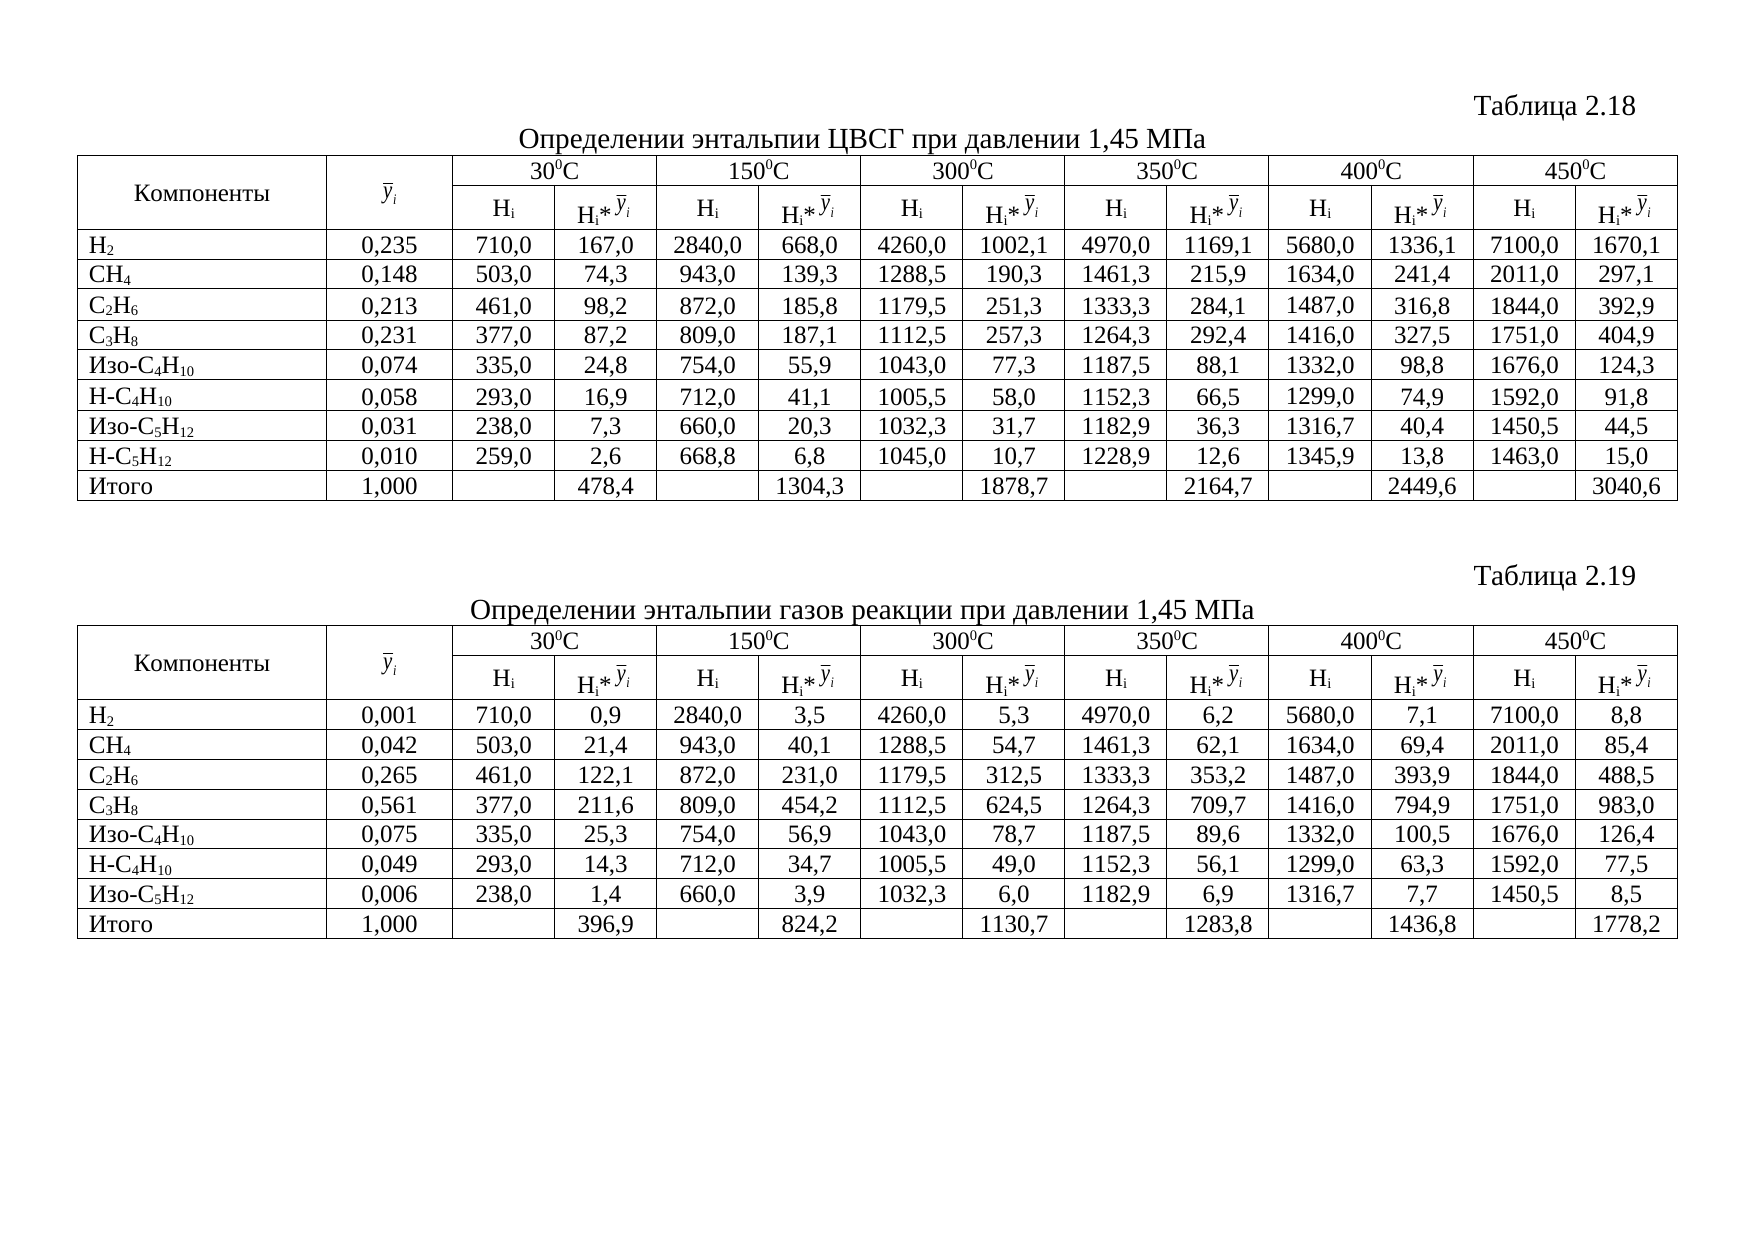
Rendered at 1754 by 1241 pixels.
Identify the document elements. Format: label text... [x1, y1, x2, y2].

table_header 3500С [1065, 156, 1268, 185]
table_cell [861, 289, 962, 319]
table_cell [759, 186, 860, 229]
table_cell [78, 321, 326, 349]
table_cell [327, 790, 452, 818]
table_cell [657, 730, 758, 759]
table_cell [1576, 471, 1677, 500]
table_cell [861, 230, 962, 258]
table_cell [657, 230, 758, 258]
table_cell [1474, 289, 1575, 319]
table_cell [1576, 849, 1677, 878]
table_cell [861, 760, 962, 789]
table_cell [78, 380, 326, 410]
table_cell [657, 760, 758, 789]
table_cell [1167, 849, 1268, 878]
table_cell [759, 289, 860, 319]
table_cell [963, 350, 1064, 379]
table_cell Нi [453, 186, 554, 229]
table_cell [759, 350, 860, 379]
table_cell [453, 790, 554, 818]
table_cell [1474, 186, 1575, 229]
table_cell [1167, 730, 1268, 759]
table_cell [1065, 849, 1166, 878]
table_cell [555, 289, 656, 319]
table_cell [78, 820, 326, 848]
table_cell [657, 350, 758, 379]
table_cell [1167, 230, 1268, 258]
text Таблица 2.18 [89, 88, 1636, 121]
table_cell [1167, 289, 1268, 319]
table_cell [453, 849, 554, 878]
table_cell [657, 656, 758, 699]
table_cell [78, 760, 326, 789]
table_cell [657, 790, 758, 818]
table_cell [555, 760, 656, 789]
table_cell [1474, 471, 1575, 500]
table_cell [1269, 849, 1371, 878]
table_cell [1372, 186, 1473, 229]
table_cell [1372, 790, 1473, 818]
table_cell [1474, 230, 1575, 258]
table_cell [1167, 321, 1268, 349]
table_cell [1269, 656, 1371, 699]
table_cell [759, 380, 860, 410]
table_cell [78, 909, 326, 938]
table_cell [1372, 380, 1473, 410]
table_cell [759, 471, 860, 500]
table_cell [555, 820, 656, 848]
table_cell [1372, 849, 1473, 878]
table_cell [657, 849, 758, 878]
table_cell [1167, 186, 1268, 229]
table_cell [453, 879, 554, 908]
table_header 4000С [1269, 156, 1473, 185]
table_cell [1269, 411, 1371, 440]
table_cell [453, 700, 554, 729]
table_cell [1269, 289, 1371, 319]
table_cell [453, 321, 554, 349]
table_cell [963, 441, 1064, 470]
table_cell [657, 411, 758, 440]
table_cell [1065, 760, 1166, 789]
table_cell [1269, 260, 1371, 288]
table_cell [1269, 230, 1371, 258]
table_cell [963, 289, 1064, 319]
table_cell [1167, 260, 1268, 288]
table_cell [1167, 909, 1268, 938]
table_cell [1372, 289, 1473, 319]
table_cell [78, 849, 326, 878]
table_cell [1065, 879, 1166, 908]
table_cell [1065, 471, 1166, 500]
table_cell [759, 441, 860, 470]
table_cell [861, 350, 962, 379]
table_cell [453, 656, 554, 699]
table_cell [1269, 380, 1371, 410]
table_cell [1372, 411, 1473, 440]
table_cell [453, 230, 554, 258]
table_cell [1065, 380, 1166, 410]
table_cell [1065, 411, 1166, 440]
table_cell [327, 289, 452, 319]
text Определении энтальпии ЦВСГ при давлении 1,45 МПа [89, 121, 1636, 155]
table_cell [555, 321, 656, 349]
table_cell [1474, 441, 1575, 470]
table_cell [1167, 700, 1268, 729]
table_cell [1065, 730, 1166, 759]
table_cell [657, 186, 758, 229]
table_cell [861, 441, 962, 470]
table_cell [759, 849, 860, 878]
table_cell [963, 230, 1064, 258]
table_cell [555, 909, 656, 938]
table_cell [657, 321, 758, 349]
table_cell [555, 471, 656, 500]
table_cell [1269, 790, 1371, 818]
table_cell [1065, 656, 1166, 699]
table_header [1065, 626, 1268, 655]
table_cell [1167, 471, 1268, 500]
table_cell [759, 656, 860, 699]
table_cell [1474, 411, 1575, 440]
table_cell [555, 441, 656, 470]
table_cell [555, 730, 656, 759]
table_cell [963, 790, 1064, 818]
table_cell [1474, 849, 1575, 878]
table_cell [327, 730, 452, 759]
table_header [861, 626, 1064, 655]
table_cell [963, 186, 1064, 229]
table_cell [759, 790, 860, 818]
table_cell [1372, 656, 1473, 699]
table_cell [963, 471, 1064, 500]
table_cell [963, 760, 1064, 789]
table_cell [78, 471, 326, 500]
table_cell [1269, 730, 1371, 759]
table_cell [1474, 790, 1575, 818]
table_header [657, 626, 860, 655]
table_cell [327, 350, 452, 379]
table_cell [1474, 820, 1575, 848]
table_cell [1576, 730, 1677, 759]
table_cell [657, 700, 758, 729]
table_header 3000С [861, 156, 1064, 185]
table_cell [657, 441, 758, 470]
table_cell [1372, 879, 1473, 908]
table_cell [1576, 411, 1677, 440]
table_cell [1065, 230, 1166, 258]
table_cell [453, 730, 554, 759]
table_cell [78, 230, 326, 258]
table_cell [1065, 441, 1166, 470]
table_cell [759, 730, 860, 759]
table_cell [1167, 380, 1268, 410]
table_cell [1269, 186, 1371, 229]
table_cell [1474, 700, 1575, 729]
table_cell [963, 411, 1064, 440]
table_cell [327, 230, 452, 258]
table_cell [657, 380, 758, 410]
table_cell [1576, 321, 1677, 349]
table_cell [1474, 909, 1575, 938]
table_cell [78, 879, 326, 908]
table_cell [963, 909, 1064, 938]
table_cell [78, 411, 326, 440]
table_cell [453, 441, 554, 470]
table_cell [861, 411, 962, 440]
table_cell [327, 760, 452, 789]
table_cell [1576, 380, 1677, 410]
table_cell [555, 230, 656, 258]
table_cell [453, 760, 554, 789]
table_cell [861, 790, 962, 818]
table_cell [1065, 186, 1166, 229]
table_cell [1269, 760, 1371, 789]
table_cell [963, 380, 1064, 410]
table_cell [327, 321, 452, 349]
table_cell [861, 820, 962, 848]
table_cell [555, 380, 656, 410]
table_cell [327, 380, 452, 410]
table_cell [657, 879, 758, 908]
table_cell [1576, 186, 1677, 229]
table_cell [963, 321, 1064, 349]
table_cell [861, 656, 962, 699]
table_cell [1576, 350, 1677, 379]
table_header 1500С [657, 156, 860, 185]
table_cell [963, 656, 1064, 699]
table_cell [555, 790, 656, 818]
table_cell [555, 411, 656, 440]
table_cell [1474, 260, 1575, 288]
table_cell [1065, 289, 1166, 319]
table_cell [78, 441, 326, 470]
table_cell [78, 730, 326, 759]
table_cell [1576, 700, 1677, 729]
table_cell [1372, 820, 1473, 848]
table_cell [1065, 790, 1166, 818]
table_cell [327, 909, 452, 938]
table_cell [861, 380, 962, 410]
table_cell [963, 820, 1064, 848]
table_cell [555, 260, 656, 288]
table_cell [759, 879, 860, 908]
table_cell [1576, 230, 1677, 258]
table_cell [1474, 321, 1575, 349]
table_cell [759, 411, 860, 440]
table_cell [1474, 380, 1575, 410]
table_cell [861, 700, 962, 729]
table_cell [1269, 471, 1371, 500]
table_header Компоненты [78, 156, 326, 229]
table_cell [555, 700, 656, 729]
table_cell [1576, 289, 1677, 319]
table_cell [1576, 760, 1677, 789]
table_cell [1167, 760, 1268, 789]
table_cell Нi* [555, 186, 656, 229]
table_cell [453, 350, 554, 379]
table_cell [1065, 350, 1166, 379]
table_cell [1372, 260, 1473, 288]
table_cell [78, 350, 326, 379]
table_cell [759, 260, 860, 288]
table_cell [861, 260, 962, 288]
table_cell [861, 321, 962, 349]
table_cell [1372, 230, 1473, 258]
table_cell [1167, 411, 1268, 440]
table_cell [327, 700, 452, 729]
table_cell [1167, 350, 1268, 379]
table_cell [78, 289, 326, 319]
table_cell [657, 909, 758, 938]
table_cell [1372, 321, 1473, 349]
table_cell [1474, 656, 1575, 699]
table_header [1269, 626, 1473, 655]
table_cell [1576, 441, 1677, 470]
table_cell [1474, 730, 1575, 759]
text Определении энтальпии газов реакции при давлении 1,45 МПа [89, 592, 1636, 625]
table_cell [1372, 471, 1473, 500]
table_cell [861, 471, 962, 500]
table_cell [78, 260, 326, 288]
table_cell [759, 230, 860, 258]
table_header 300С [453, 156, 656, 185]
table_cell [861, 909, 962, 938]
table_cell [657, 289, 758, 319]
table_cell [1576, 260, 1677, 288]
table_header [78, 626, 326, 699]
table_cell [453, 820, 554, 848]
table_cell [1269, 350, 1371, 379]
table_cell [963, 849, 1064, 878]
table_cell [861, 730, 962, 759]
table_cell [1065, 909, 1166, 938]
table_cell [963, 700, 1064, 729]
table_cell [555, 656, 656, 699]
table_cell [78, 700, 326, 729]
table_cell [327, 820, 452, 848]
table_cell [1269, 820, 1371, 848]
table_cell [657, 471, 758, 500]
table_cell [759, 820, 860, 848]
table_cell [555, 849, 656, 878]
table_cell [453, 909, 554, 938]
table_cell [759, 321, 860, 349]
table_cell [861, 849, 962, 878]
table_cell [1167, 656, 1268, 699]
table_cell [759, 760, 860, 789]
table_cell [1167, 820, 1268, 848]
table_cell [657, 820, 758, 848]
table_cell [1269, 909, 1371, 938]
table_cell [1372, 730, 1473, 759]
table_header [327, 156, 452, 229]
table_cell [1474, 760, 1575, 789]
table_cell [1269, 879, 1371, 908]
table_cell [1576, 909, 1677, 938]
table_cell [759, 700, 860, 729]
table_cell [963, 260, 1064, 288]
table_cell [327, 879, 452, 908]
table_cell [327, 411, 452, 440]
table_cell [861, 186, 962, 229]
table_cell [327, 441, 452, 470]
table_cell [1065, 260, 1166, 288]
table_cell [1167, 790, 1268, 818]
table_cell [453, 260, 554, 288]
table_header 4500С [1474, 156, 1677, 185]
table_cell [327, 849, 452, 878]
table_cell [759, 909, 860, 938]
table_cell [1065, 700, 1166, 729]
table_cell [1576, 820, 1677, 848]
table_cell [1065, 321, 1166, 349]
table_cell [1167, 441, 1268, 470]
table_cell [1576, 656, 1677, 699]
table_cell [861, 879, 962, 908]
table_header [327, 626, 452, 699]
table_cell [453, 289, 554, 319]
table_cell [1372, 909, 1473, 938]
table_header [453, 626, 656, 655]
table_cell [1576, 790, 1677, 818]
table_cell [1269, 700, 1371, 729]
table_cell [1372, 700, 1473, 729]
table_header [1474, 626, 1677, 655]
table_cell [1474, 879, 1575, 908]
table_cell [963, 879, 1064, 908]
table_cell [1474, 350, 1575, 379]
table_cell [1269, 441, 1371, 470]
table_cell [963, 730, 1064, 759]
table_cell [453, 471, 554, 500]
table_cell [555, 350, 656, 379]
text Таблица 2.19 [89, 558, 1636, 592]
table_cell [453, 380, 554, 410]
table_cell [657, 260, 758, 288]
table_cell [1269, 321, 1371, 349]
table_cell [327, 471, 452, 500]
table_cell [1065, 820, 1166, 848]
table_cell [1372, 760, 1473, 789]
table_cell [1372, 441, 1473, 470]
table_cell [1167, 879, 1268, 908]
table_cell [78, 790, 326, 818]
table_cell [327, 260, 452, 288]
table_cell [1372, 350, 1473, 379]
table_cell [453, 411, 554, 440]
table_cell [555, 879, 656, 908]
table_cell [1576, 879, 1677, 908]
